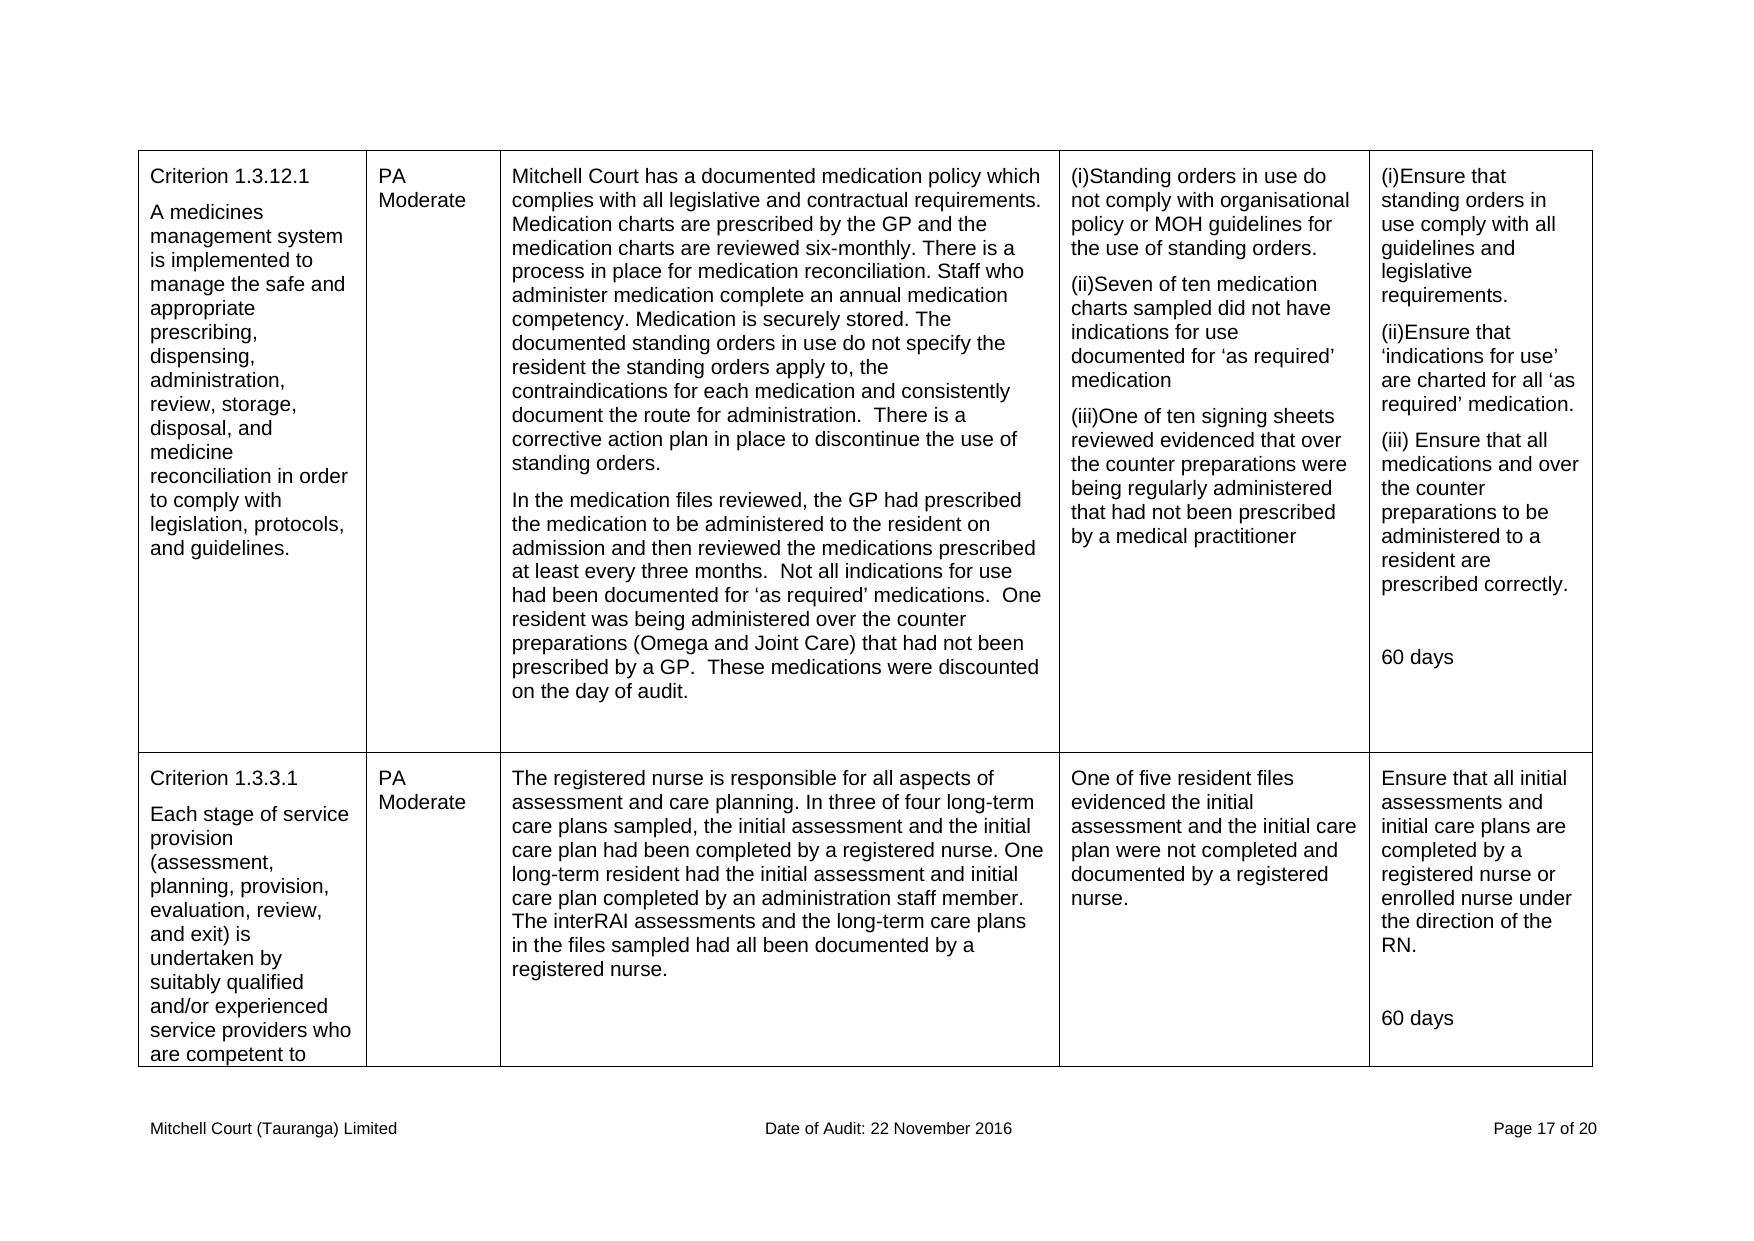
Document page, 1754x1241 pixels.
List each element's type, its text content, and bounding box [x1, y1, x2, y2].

table_cell Criterion 1.3.12.1 A medicines management system is implemented to manage the safe and appropriate prescribing, dispensing, administration, review, storage, disposal, and medicine reconciliation in order to comply with legislation, protocols, and guidelines. [139, 151, 366, 752]
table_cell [1370, 753, 1592, 1066]
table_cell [139, 753, 366, 1066]
table_cell (i)Ensure that standing orders in use comply with all guidelines and legislative requirements. (ii)Ensure that ‘indications for use’ are charted for all ‘as required’ medication. (iii) Ensure that all medications and over the counter preparations to be administered to a resident are prescribed correctly. 60 days [1370, 151, 1592, 752]
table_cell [1060, 753, 1369, 1066]
table_cell PA Moderate [367, 753, 500, 1066]
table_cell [501, 753, 1059, 1066]
table_cell (i)Standing orders in use do not comply with organisational policy or MOH guidelines for the use of standing orders. (ii)Seven of ten medication charts sampled did not have indications for use documented for ‘as required’ medication (iii)One of ten signing sheets reviewed evidenced that over the counter preparations were being regularly administered that had not been prescribed by a medical practitioner [1060, 151, 1369, 752]
table_cell PA Moderate [367, 151, 500, 752]
table_cell Mitchell Court has a documented medication policy which complies with all legislative and contractual requirements. Medication charts are prescribed by the GP and the medication charts are reviewed six-monthly. There is a process in place for medication reconciliation. Staff who administer medication complete an annual medication competency. Medication is securely stored. The documented standing orders in use do not specify the resident the standing orders apply to, the contraindications for each medication and consistently document the route for administration. There is a corrective action plan in place to discontinue the use of standing orders. In the medication files reviewed, the GP had prescribed the medication to be administered to the resident on admission and then reviewed the medications prescribed at least every three months. Not all indications for use had been documented for ‘as required’ medications. One resident was being administered over the counter preparations (Omega and Joint Care) that had not been prescribed by a GP. These medications were discounted on the day of audit. [501, 151, 1059, 752]
